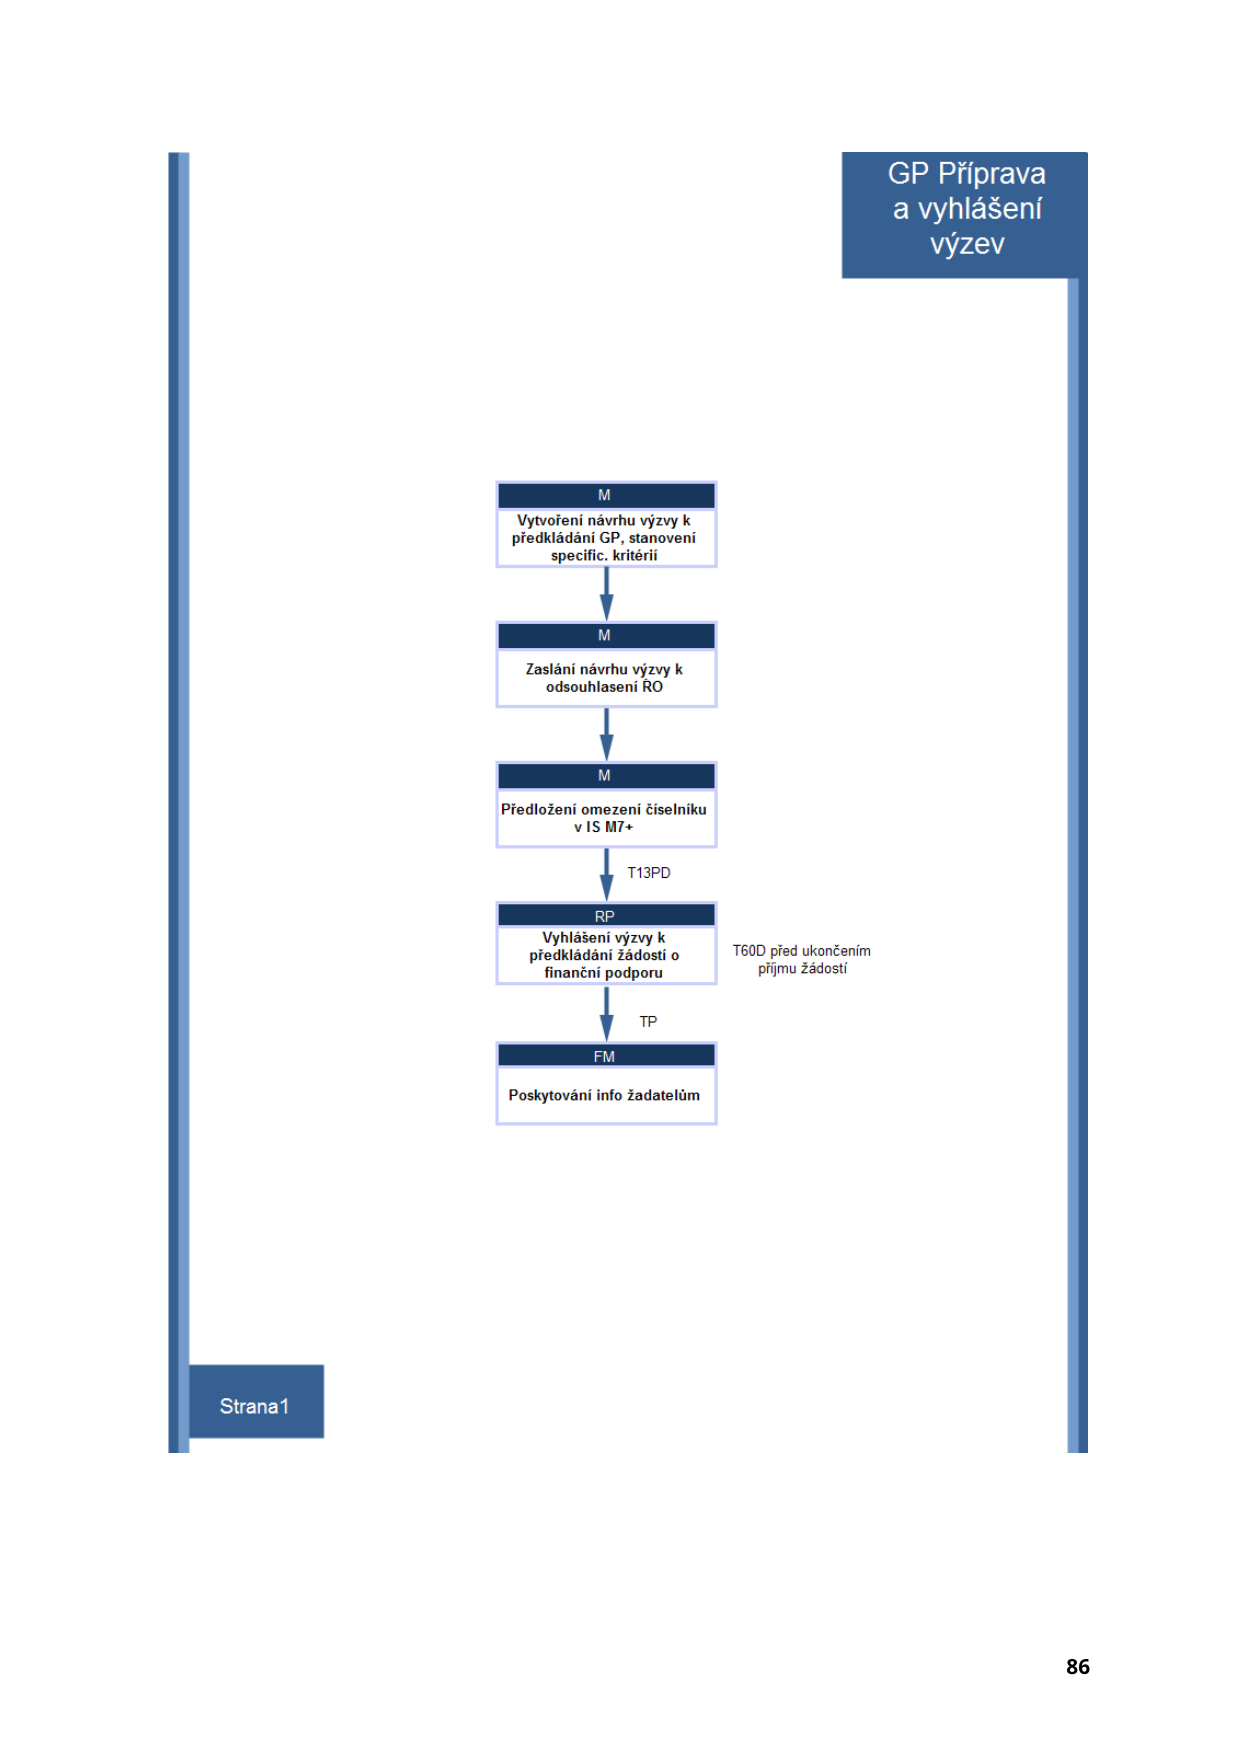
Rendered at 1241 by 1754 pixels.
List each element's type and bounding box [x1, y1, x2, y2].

picture [168, 152, 1088, 1453]
